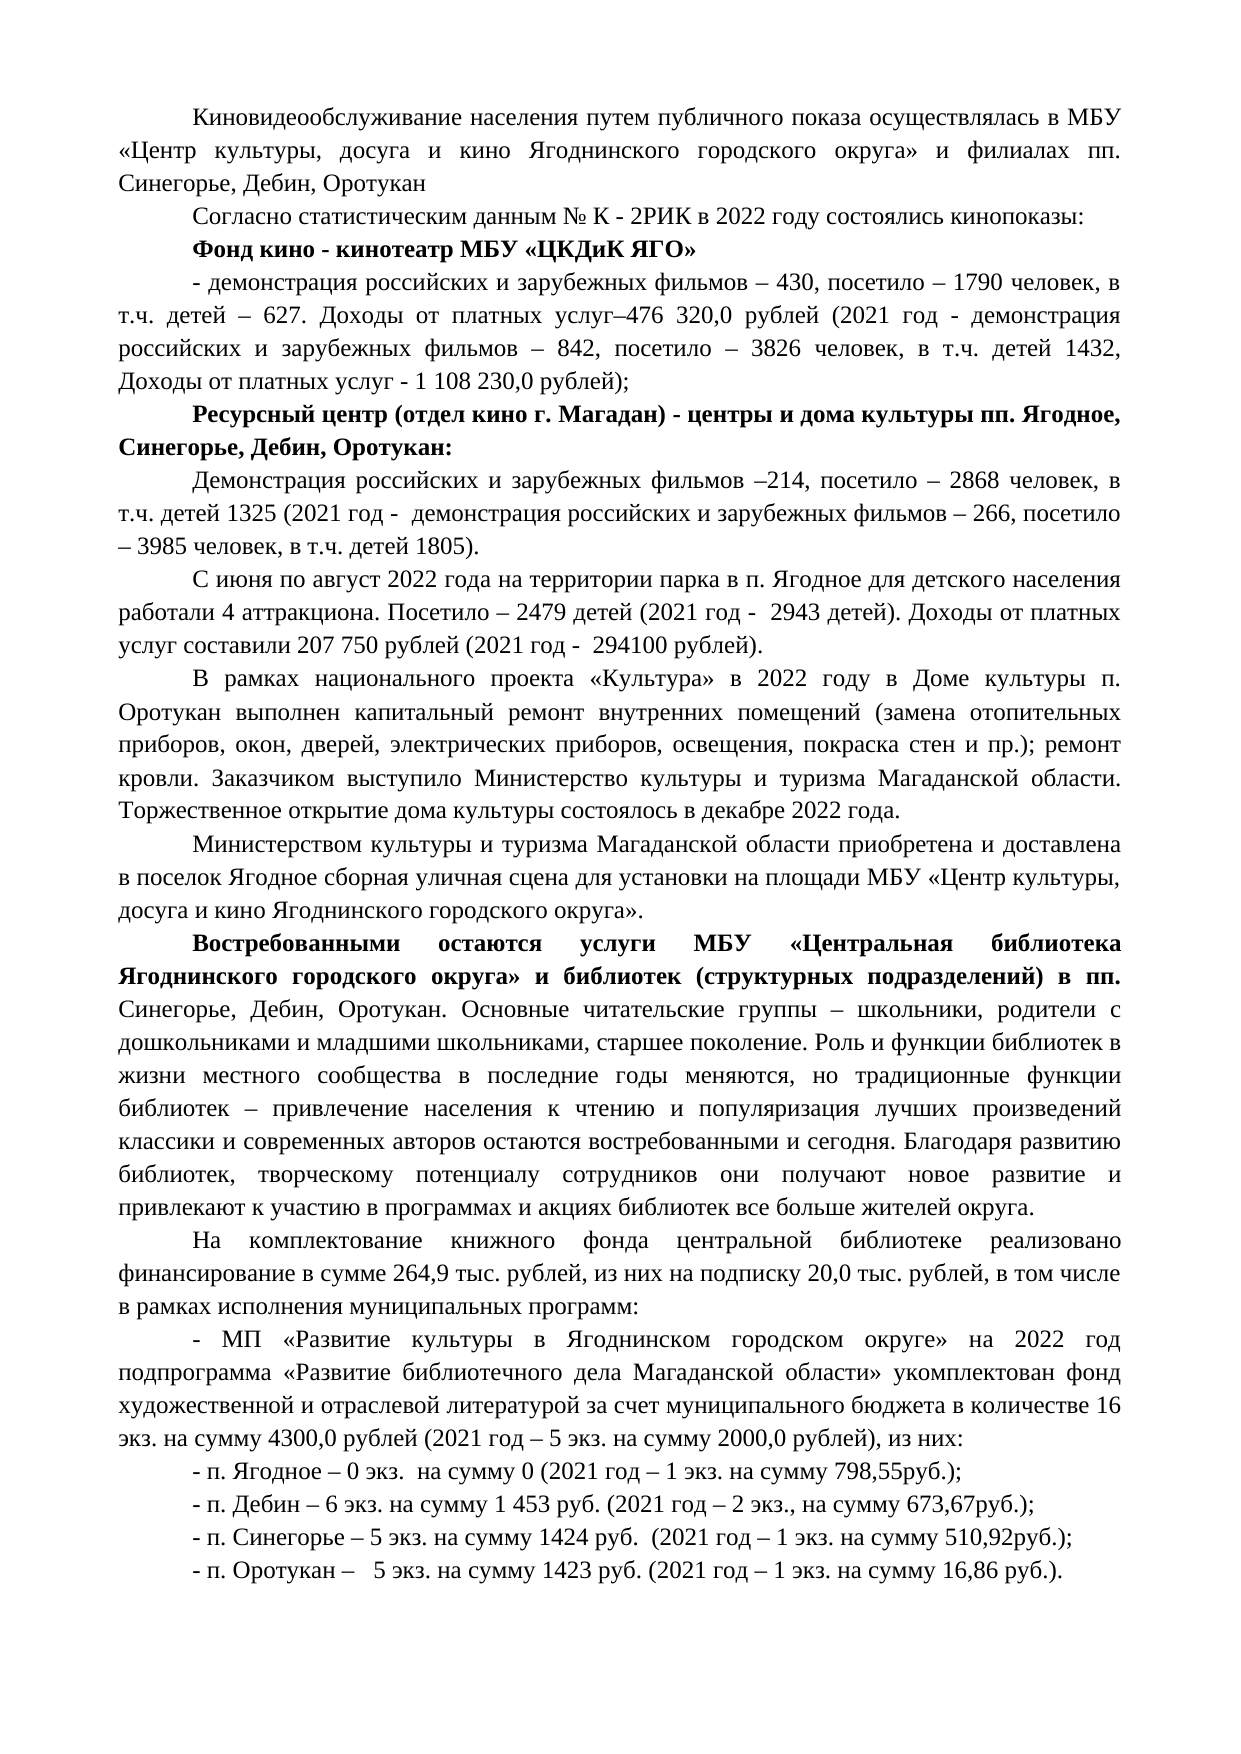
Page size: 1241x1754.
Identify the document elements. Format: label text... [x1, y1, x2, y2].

text Киновидеообслуживание населения путем публичного показа осуществлялась в МБУ «Центр культуры, досуга и кино Ягоднинского городского округа» и филиалах пп. Синегорье, Дебин, Оротукан [118, 102, 1122, 197]
text На комплектование книжного фонда центральной библиотеке реализовано финансирование в сумме 264,9 тыс. рублей, из них на подписку 20,0 тыс. рублей, в том числе в рамках исполнения муниципальных программ: [118, 1225, 1122, 1320]
text Согласно статистическим данным № К - 2РИК в 2022 году состоялись кинопоказы: [118, 201, 1122, 230]
text Ресурсный центр (отдел кино г. Магадан) - центры и дома культуры пп. Ягодное, Синегорье, Дебин, Оротукан: [118, 399, 1122, 461]
text - п. Дебин – 6 экз. на сумму 1 453 руб. (2021 год – 2 экз., на сумму 673,67руб.); [118, 1489, 1122, 1518]
text - п. Синегорье – 5 экз. на сумму 1424 руб. (2021 год – 1 экз. на сумму 510,92руб.); [118, 1522, 1122, 1551]
text Востребованными остаются услуги МБУ «Центральная библиотека Ягоднинского городского округа» и библиотек (структурных подразделений) в пп. Синегорье, Дебин, Оротукан. Основные читательские группы – школьники, родители с дошкольниками и младшими школьниками, старшее поколение. Роль и функции библиотек в жизни местного сообщества в последние годы меняются, но традиционные функции библиотек – привлечение населения к чтению и популяризация лучших произведений классики и современных авторов остаются востребованными и сегодня. Благодаря развитию библиотек, творческому потенциалу сотрудников они получают новое развитие и привлекают к участию в программах и акциях библиотек все больше жителей округа. [118, 928, 1122, 1221]
text В рамках национального проекта «Культура» в 2022 году в Доме культуры п. Оротукан выполнен капитальный ремонт внутренних помещений (замена отопительных приборов, окон, дверей, электрических приборов, освещения, покраска стен и пр.); ремонт кровли. Заказчиком выступило Министерство культуры и туризма Магаданской области. Торжественное открытие дома культуры состоялось в декабре 2022 года. [118, 663, 1122, 824]
text Фонд кино - кинотеатр МБУ «ЦКДиК ЯГО» [118, 234, 1122, 263]
text С июня по август 2022 года на территории парка в п. Ягодное для детского населения работали 4 аттракциона. Посетило – 2479 детей (2021 год - 2943 детей). Доходы от платных услуг составили 207 750 рублей (2021 год - 294100 рублей). [118, 564, 1122, 659]
text - п. Оротукан – 5 экз. на сумму 1423 руб. (2021 год – 1 экз. на сумму 16,86 руб.). [118, 1555, 1122, 1584]
text Демонстрация российских и зарубежных фильмов –214, посетило – 2868 человек, в т.ч. детей 1325 (2021 год - демонстрация российских и зарубежных фильмов – 266, посетило – 3985 человек, в т.ч. детей 1805). [118, 465, 1122, 560]
text - МП «Развитие культуры в Ягоднинском городском округе» на 2022 год подпрограмма «Развитие библиотечного дела Магаданской области» укомплектован фонд художественной и отраслевой литературой за счет муниципального бюджета в количестве 16 экз. на сумму 4300,0 рублей (2021 год – 5 экз. на сумму 2000,0 рублей), из них: [118, 1324, 1122, 1452]
text - демонстрация российских и зарубежных фильмов – 430, посетило – 1790 человек, в т.ч. детей – 627. Доходы от платных услуг–476 320,0 рублей (2021 год - демонстрация российских и зарубежных фильмов – 842, посетило – 3826 человек, в т.ч. детей 1432, Доходы от платных услуг - 1 108 230,0 рублей); [118, 267, 1122, 395]
text Министерством культуры и туризма Магаданской области приобретена и доставлена в поселок Ягодное сборная уличная сцена для установки на площади МБУ «Центр культуры, досуга и кино Ягоднинского городского округа». [118, 829, 1122, 923]
text - п. Ягодное – 0 экз. на сумму 0 (2021 год – 1 экз. на сумму 798,55руб.); [118, 1456, 1122, 1485]
